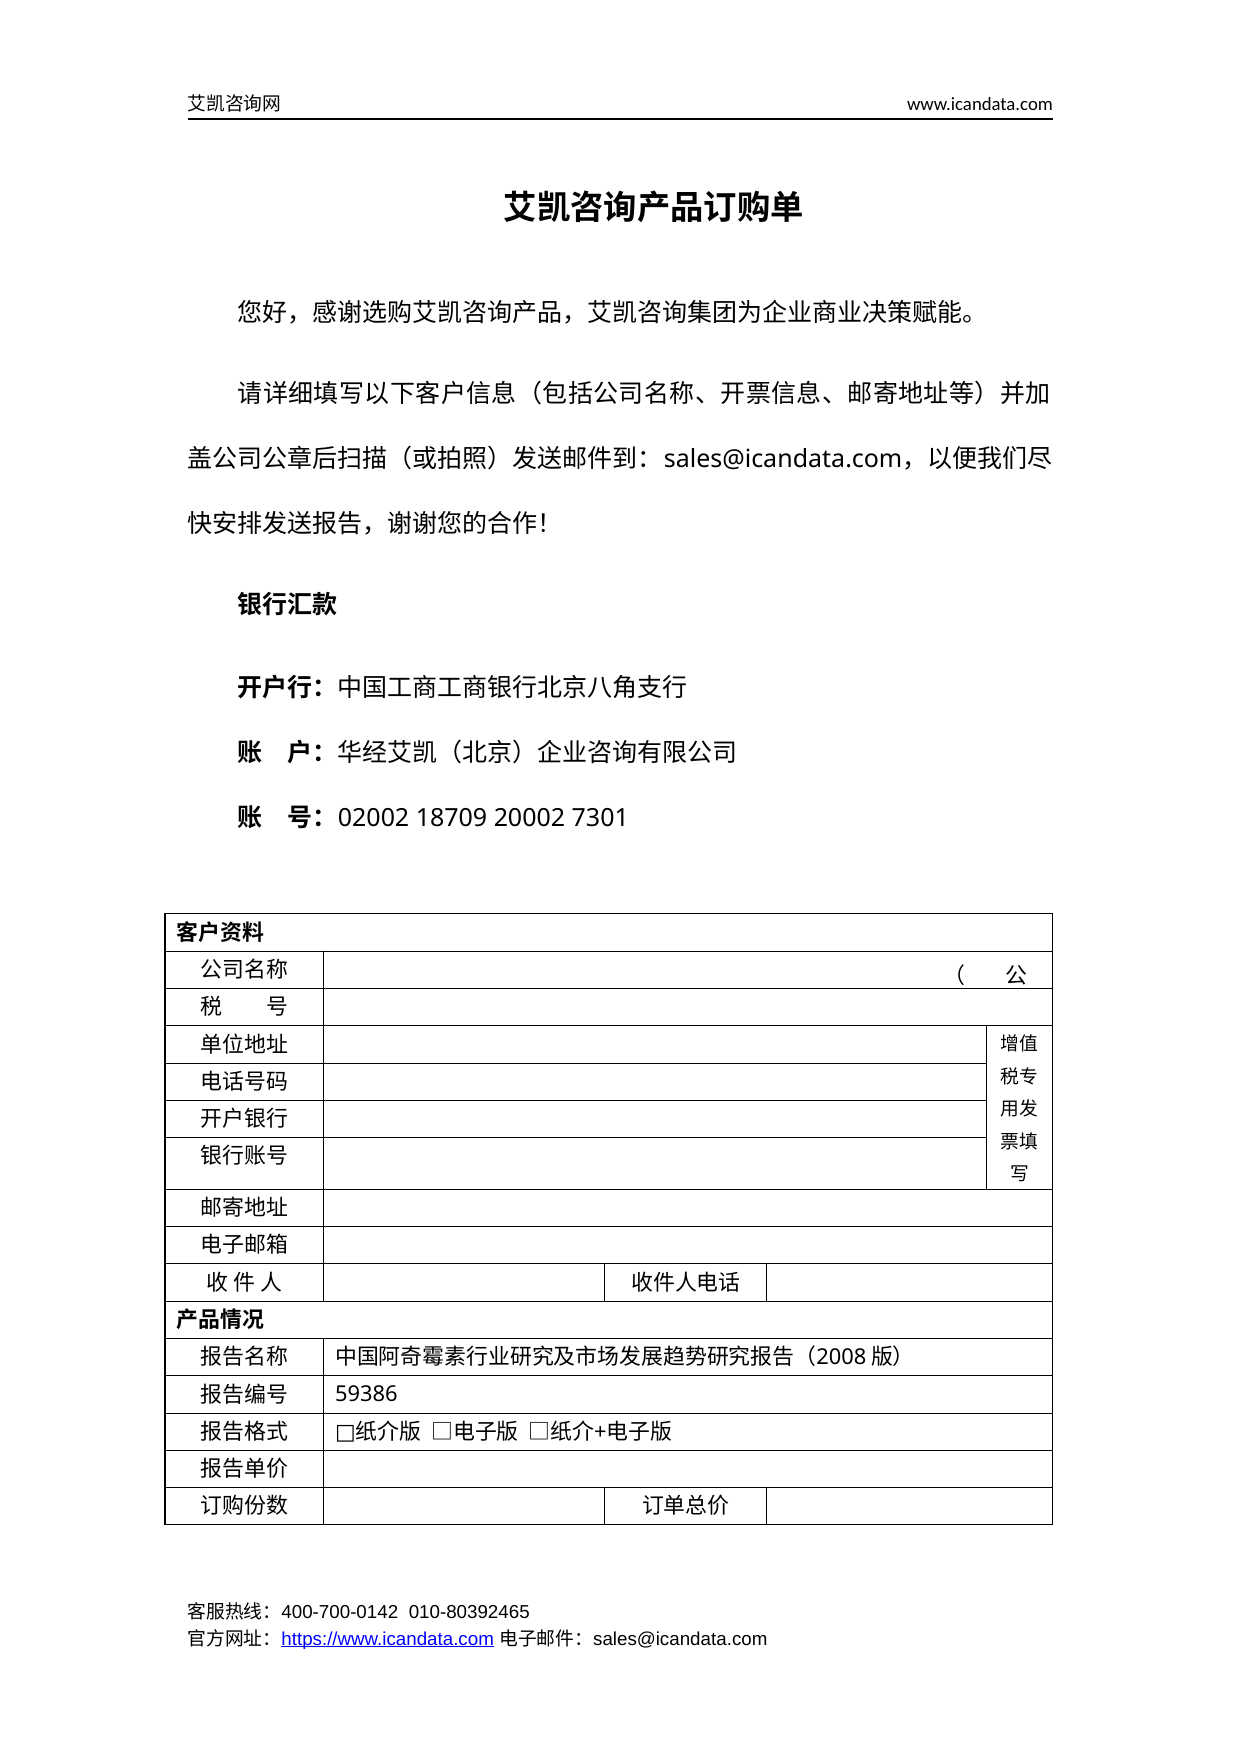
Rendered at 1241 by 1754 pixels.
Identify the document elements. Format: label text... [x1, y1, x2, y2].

text 请详细填写以下客户信息（包括公司名称、开票信息、邮寄地址等）并加盖公司公章后扫描（或拍照）发送邮件到：sales@icandata.com，以便我们尽快安排发送报告，谢谢您的合作！ [187, 359, 1053, 554]
text 艾凯咨询产品订购单 [187, 172, 1053, 237]
table_cell 产品情况 [166, 1302, 1052, 1338]
table_cell 邮寄地址 [166, 1190, 323, 1226]
table_cell [324, 1026, 986, 1062]
table_cell 59386 [324, 1376, 1052, 1412]
table_cell [767, 1264, 1052, 1301]
table_header 客户资料 [166, 914, 1052, 951]
table_cell 报告名称 [166, 1339, 323, 1375]
table_cell 收件人电话 [605, 1264, 766, 1301]
table_cell [324, 1451, 1052, 1487]
table_cell [324, 1488, 604, 1524]
text 您好，感谢选购艾凯咨询产品，艾凯咨询集团为企业商业决策赋能。 [187, 278, 1053, 343]
table_cell 增值税专用发票填写 [987, 1026, 1052, 1189]
table_cell 报告单价 [166, 1451, 323, 1487]
table_cell [324, 952, 1052, 988]
table_cell [324, 1190, 1052, 1226]
table_cell [324, 1064, 986, 1100]
table_cell [324, 989, 1052, 1025]
table_cell 订单总价 [605, 1488, 766, 1524]
table_cell 税 号 [166, 989, 323, 1025]
table_cell 公司名称 [166, 952, 323, 988]
text 账 户：华经艾凯（北京）企业咨询有限公司 [187, 718, 1053, 783]
table_cell 订购份数 [166, 1488, 323, 1524]
table_cell 报告编号 [166, 1376, 323, 1412]
table_cell 报告格式 [166, 1414, 323, 1450]
table_cell 电子邮箱 [166, 1227, 323, 1263]
text 开户行：中国工商工商银行北京八角支行 [187, 653, 1053, 718]
table_cell 中国阿奇霉素行业研究及市场发展趋势研究报告（2008版） [324, 1339, 1052, 1375]
table_cell 收 件 人 [166, 1264, 323, 1301]
table_cell 银行账号 [166, 1138, 323, 1189]
table_cell 电话号码 [166, 1064, 323, 1100]
text 账 号：02002 18709 20002 7301 [187, 783, 1053, 848]
table_cell [767, 1488, 1052, 1524]
table_cell 单位地址 [166, 1026, 323, 1062]
table_cell 开户银行 [166, 1101, 323, 1137]
table_cell [324, 1101, 986, 1137]
text 银行汇款 [187, 570, 1053, 635]
table_cell □纸介版 □电子版 □纸介+电子版 [324, 1414, 1052, 1450]
table_cell [324, 1138, 986, 1189]
table_cell [324, 1264, 604, 1301]
table_cell [324, 1227, 1052, 1263]
